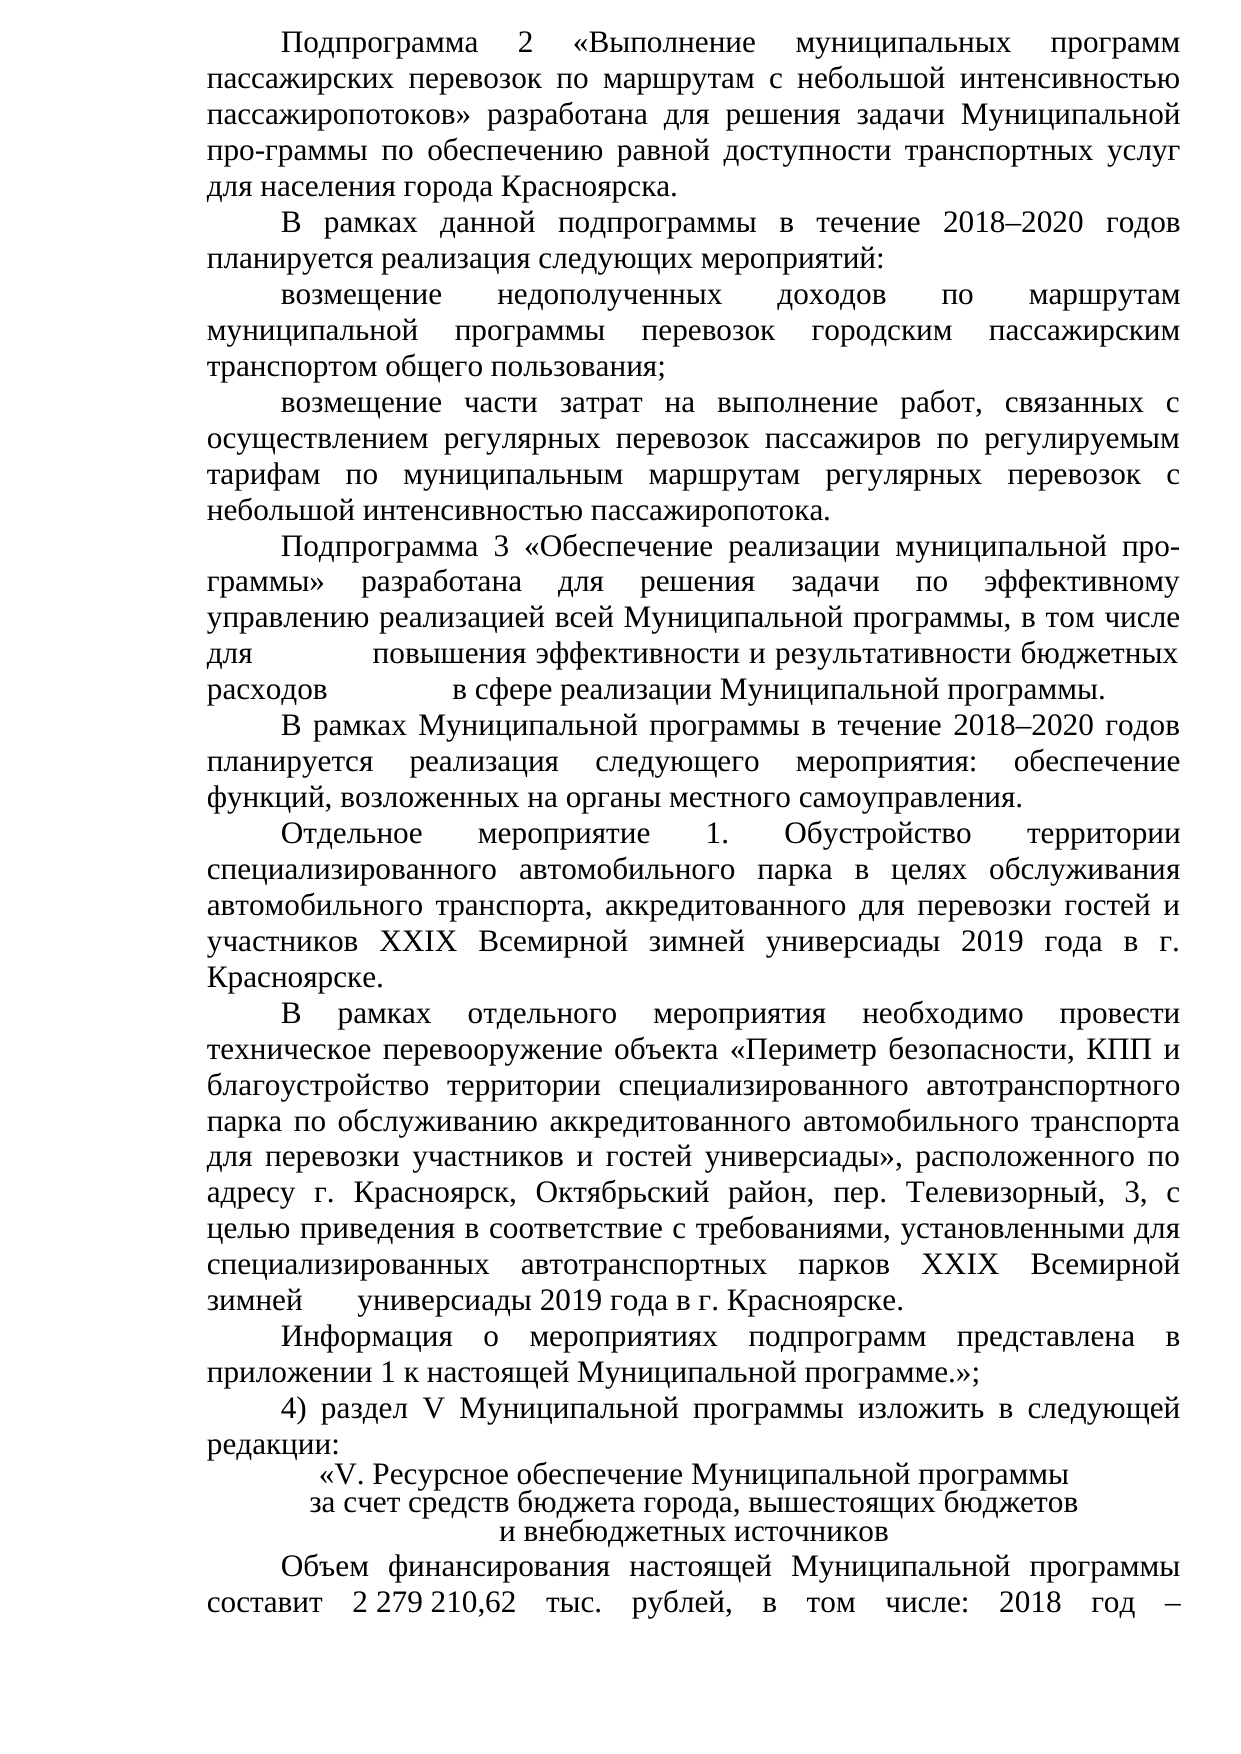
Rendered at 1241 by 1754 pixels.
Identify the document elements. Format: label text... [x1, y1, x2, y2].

title В рамках Муниципальной программы в течение 2018–2020 годов планируется реализация следующего мероприятия: обеспечение функций, возложенных на органы местного самоуправления. [207, 706, 1181, 814]
title возмещение части затрат на выполнение работ, связанных с осуществлением регулярных перевозок пассажиров по регулируемым тарифам по муниципальным маршрутам регулярных перевозок с небольшой интенсивностью пассажиропотока. [207, 383, 1181, 527]
title В рамках данной подпрограммы в течение 2018–2020 годов планируется реализация следующих мероприятий: [207, 203, 1181, 275]
title Подпрограмма 3 «Обеспечение реализации муниципальной про-граммы» разработана для решения задачи по эффективному управлению реализацией всей Муниципальной программы, в том числе для повышения эффективности и результативности бюджетных расходов в сфере реализации Муниципальной программы. [207, 527, 1181, 706]
title возмещение недополученных доходов по маршрутам муниципальной программы перевозок городским пассажирским транспортом общего пользования; [207, 275, 1181, 383]
title Подпрограмма 2 «Выполнение муниципальных программ пассажирских перевозок по маршрутам с небольшой интенсивностью пассажиропотоков» разработана для решения задачи Муниципальной про-граммы по обеспечению равной доступности транспортных услуг для населения города Красноярска. [207, 24, 1181, 203]
title 4) раздел V Муниципальной программы изложить в следующей редакции: [207, 1389, 1181, 1461]
title Отдельное мероприятие 1. Обустройство территории специализированного автомобильного парка в целях обслуживания автомобильного транспорта, аккредитованного для перевозки гостей и участников XXIX Всемирной зимней универсиады 2019 года в г. Красноярске. [207, 814, 1181, 994]
title «V. Ресурсное обеспечение Муниципальной программы [207, 1461, 1181, 1490]
title В рамках отдельного мероприятия необходимо провести техническое перевооружение объекта «Периметр безопасности, КПП и благоустройство территории специализированного автотранспортного парка по обслуживанию аккредитованного автомобильного транспорта для перевозки участников и гостей универсиады», расположенного по адресу г. Красноярск, Октябрьский район, пер. Телевизорный, 3, с целью приведения в соответствие с требованиями, установленными для специализированных автотранспортных парков XXIX Всемирной зимней универсиады 2019 года в г. Красноярске. [207, 994, 1181, 1317]
title и внебюджетных источников [207, 1519, 1181, 1547]
title Информация о мероприятиях подпрограмм представлена в приложении 1 к настоящей Муниципальной программе.»; [207, 1317, 1181, 1389]
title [207, 1547, 1181, 1619]
title за счет средств бюджета города, вышестоящих бюджетов [207, 1490, 1181, 1519]
